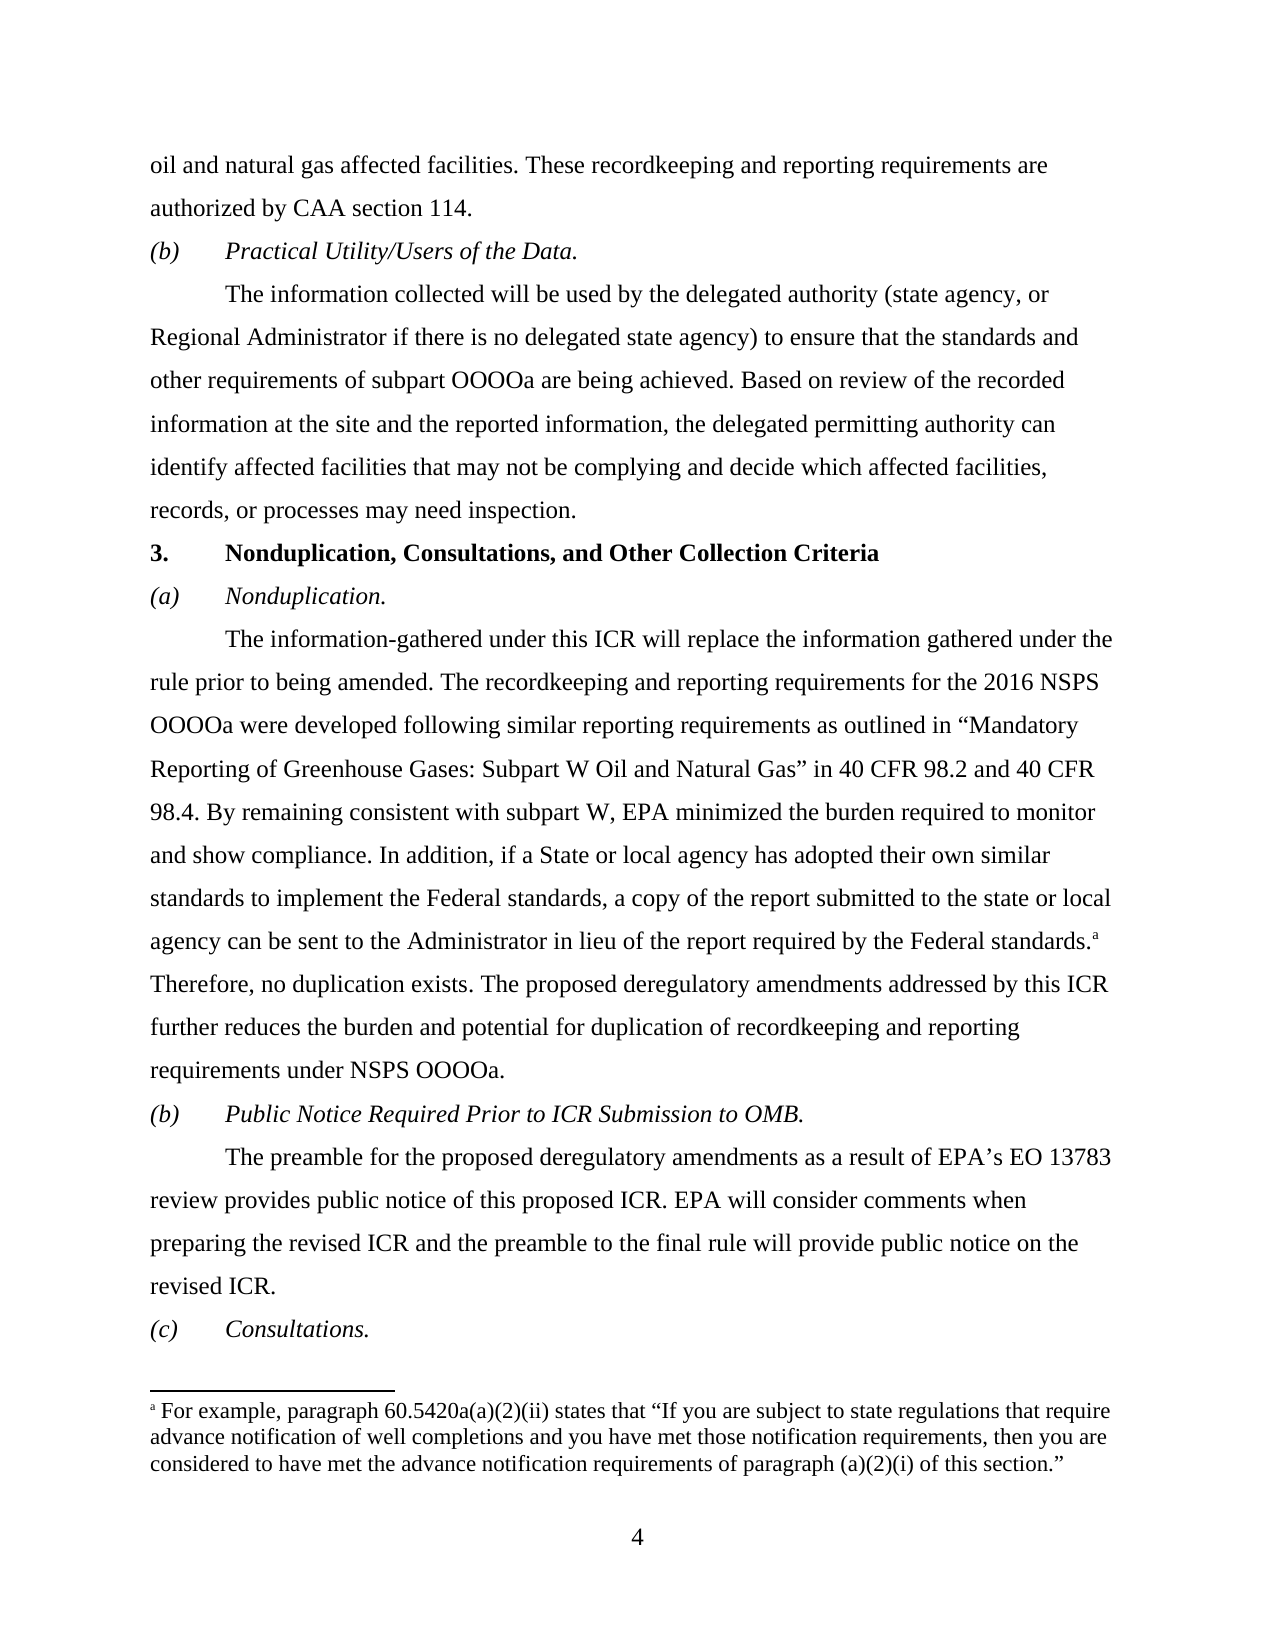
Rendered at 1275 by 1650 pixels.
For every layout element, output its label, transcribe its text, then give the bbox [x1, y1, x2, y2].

text (b) Practical Utility/Users of the Data. [150, 236, 1125, 265]
text (b) Public Notice Required Prior to ICR Submission to OMB. [150, 1099, 1125, 1127]
text 3. Nonduplication, Consultations, and Other Collection Criteria [150, 538, 1125, 567]
text (a) Nonduplication. [150, 581, 1125, 610]
text (c) Consultations. [150, 1314, 1125, 1343]
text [150, 150, 1125, 222]
text The information-gathered under this ICR will replace the information gathered under the rule prior to being amended. The recordkeeping and reporting requirements for the 2016 NSPS OOOOa were developed following similar reporting requirements as outlined in “Mandatory Reporting of Greenhouse Gases: Subpart W Oil and Natural Gas” in 40 CFR 98.2 and 40 CFR 98.4. By remaining consistent with subpart W, EPA minimized the burden required to monitor and show compliance. In addition, if a State or local agency has adopted their own similar standards to implement the Federal standards, a copy of the report submitted to the state or local agency can be sent to the Administrator in lieu of the report required by the Federal standards. Therefore, no duplication exists. The proposed deregulatory amendments addressed by this ICR further reduces the burden and potential for duplication of recordkeeping and reporting requirements under NSPS OOOOa. [150, 624, 1125, 1084]
text The preamble for the proposed deregulatory amendments as a result of EPA’s EO 13783 review provides public notice of this proposed ICR. EPA will consider comments when preparing the revised ICR and the preamble to the final rule will provide public notice on the revised ICR. [150, 1142, 1125, 1300]
text The information collected will be used by the delegated authority (state agency, or Regional Administrator if there is no delegated state agency) to ensure that the standards and other requirements of subpart OOOOa are being achieved. Based on review of the recorded information at the site and the reported information, the delegated permitting authority can identify affected facilities that may not be complying and decide which affected facilities, records, or processes may need inspection. [150, 279, 1125, 524]
